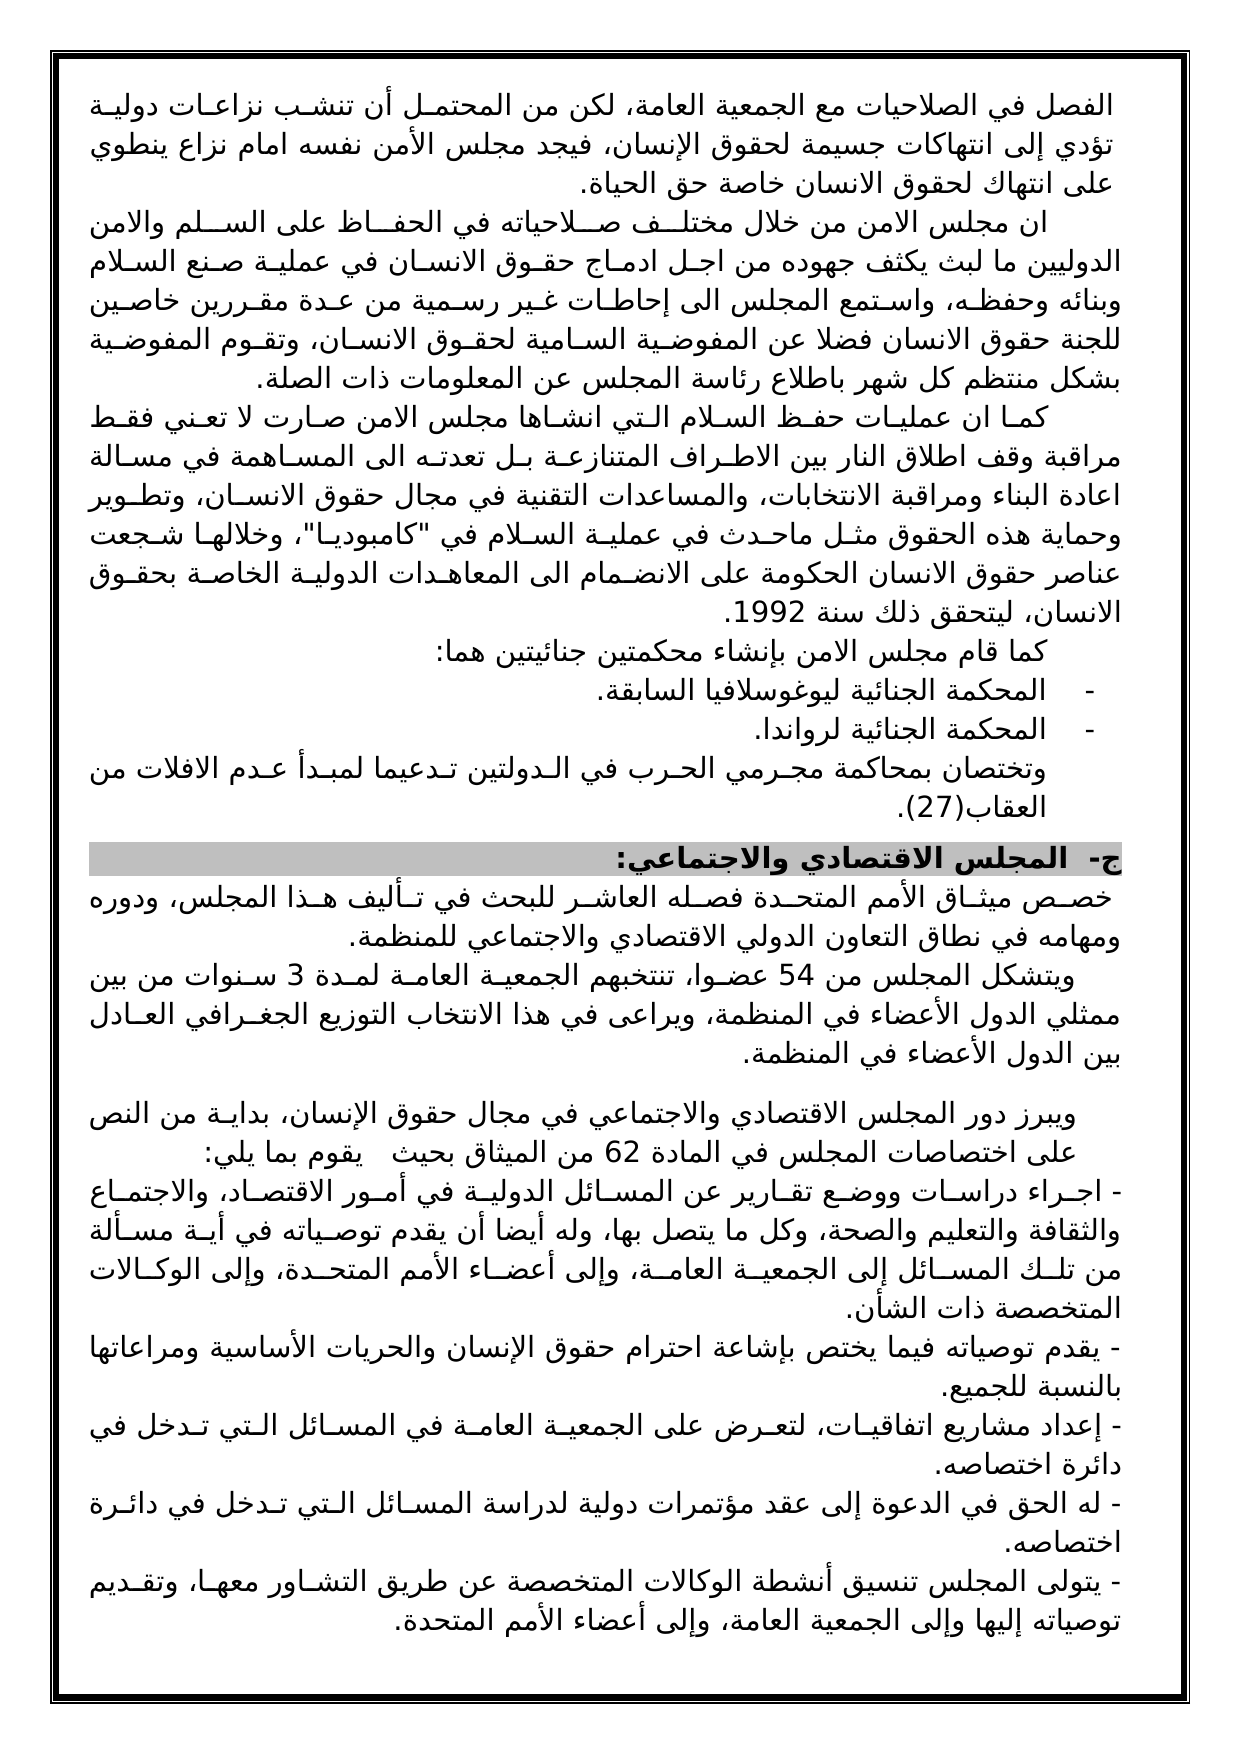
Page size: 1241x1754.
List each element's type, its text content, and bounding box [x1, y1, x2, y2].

list المحكمة الجنائية ليوغوسلافيا السابقة. [89, 673, 1084, 707]
text ان مجلس الامن من خلال مختلف صلاحياته في الحفاظ على السلم والامن الدوليين ما لبث يكثف جهوده من اجل ادماج حقوق الانسان في عملية صنع السلام وبنائه وحفظه، واستمع المجلس الى إحاطات غير رسمية من عدة مقررين خاصين للجنة حقوق الانسان فضلا عن المفوضية السامية لحقوق الانسان، وتقوم المفوضية بشكل منتظم كل شهر باطلاع رئاسة المجلس عن المعلومات ذات الصلة. [89, 206, 1122, 395]
list وتختصان بمحاكمة مجرمي الحرب في الدولتين تدعيما لمبدأ عدم الافلات من العقاب(27). [89, 751, 1047, 824]
list المحكمة الجنائية لرواندا. [89, 712, 1084, 746]
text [89, 89, 1115, 201]
text ويتشكل المجلس من 54 عضوا، تنتخبهم الجمعية العامة لمدة 3 سنوات من بين ممثلي الدول الأعضاء في المنظمة، ويراعى في هذا الانتخاب التوزيع الجغرافي العادل بين الدول الأعضاء في المنظمة. [89, 959, 1122, 1071]
text - اجراء دراسات ووضع تقارير عن المسائل الدولية في أمور الاقتصاد، والاجتماع والثقافة والتعليم والصحة، وكل ما يتصل بها، وله أيضا أن يقدم توصياته في أية مسألة من تلك المسائل إلى الجمعية العامة، وإلى أعضاء الأمم المتحدة، وإلى الوكالات المتخصصة ذات الشأن. [89, 1174, 1122, 1325]
text - يتولى المجلس تنسيق أنشطة الوكالات المتخصصة عن طريق التشاور معها، وتقديم توصياته إليها وإلى الجمعية العامة، وإلى أعضاء الأمم المتحدة. [89, 1564, 1122, 1637]
text خصص ميثاق الأمم المتحدة فصله العاشر للبحث في تأليف هذا المجلس، ودوره ومهامه في نطاق التعاون الدولي الاقتصادي والاجتماعي للمنظمة. [89, 881, 1122, 954]
text - له الحق في الدعوة إلى عقد مؤتمرات دولية لدراسة المسائل التي تدخل في دائرة اختصاصه. [89, 1486, 1122, 1559]
text كما قام مجلس الامن بإنشاء محكمتين جنائيتين هما: [89, 634, 1122, 668]
text كما ان عمليات حفظ السلام التي انشاها مجلس الامن صارت لا تعني فقط مراقبة وقف اطلاق النار بين الاطراف المتنازعة بل تعدته الى المساهمة في مسالة اعادة البناء ومراقبة الانتخابات، والمساعدات التقنية في مجال حقوق الانسان، وتطوير وحماية هذه الحقوق مثل ماحدث في عملية السلام في "كامبوديا"، وخلالها شجعت عناصر حقوق الانسان الحكومة على الانضمام الى المعاهدات الدولية الخاصة بحقوق الانسان، ليتحقق ذلك سنة 1992. [89, 400, 1122, 629]
list ويبرز دور المجلس الاقتصادي والاجتماعي في مجال حقوق الإنسان، بداية من النص على اختصاصات المجلس في المادة 62 من الميثاق بحيث يقوم بما يلي: [89, 1096, 1078, 1169]
text - يقدم توصياته فيما يختص بإشاعة احترام حقوق الإنسان والحريات الأساسية ومراعاتها بالنسبة للجميع. [89, 1330, 1122, 1403]
text ج- المجلس الاقتصادي والاجتماعي: [89, 842, 1122, 876]
text - إعداد مشاريع اتفاقيات، لتعرض على الجمعية العامة في المسائل التي تدخل في دائرة اختصاصه. [89, 1408, 1122, 1481]
